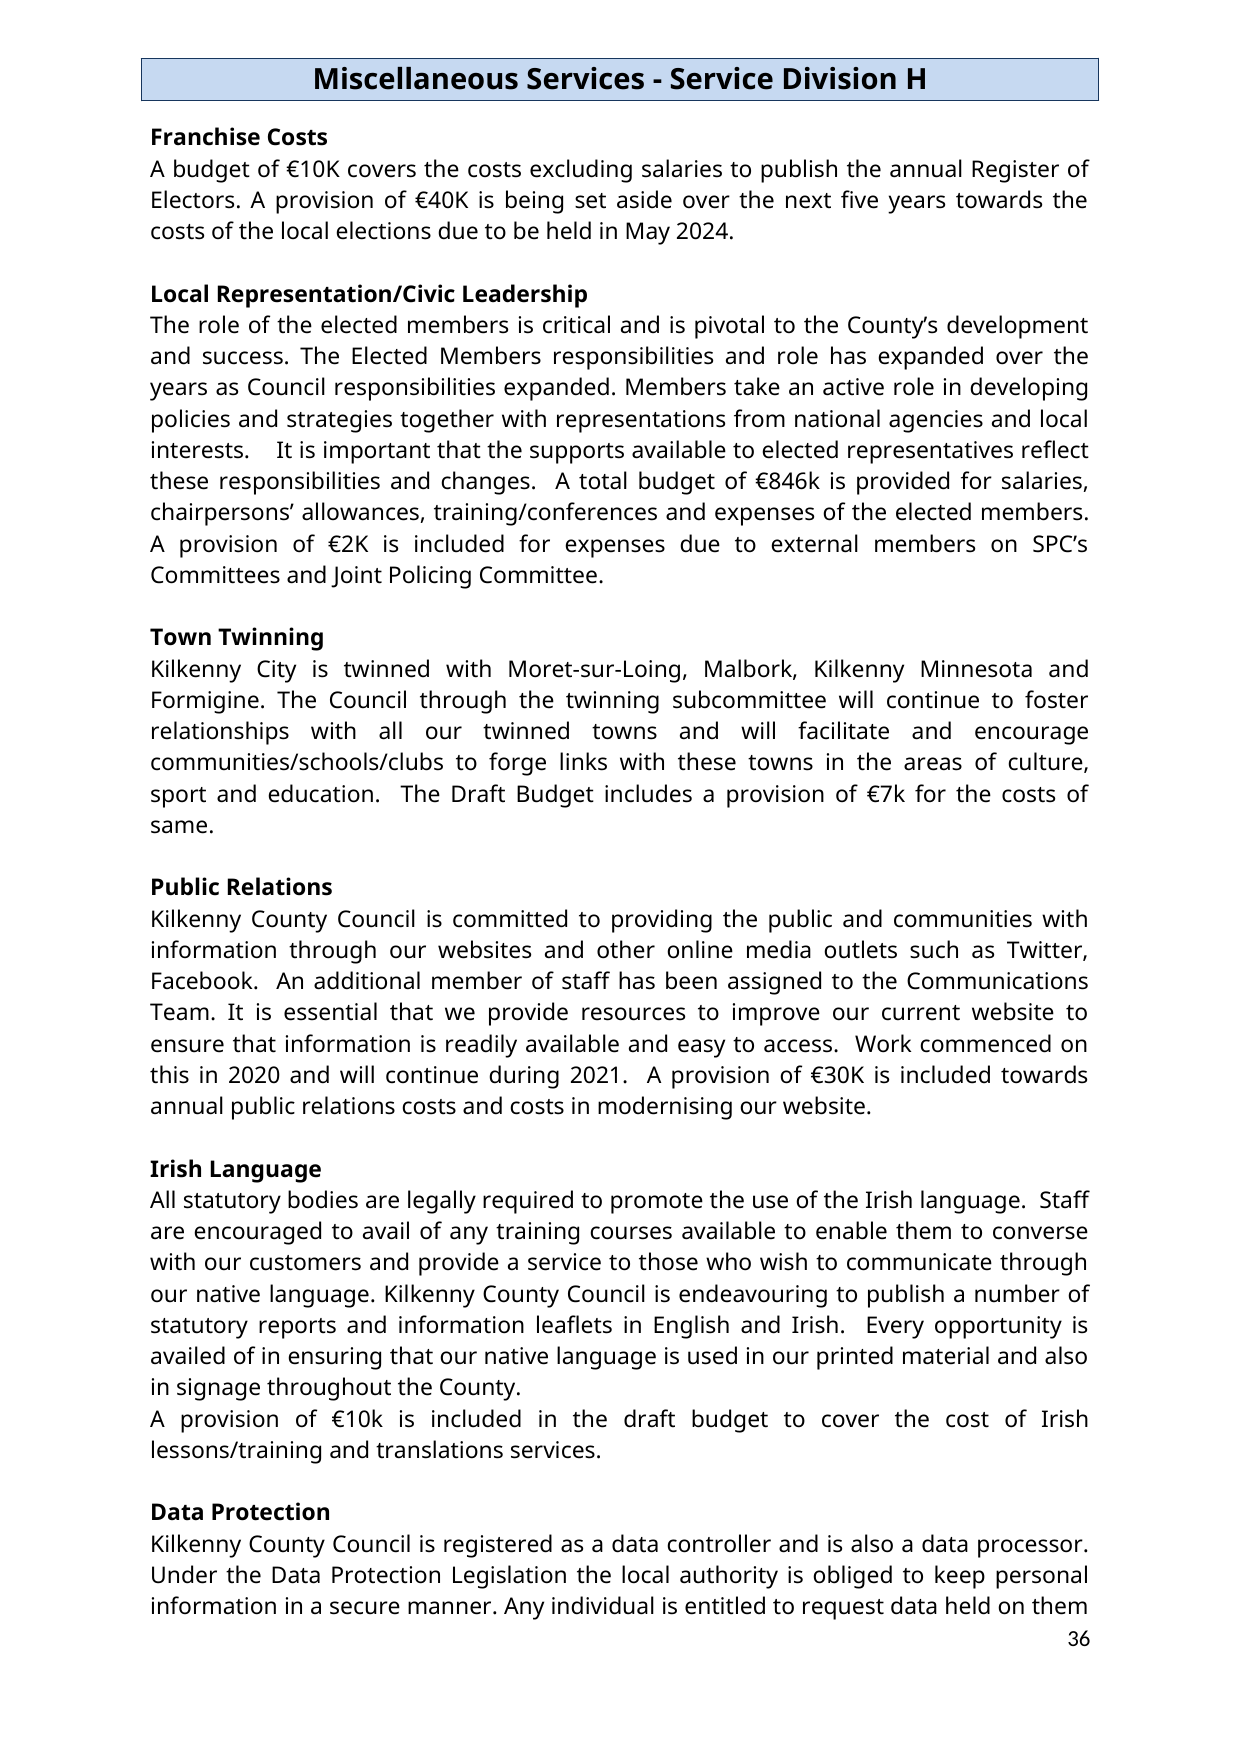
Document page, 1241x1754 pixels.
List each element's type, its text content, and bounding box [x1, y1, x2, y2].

text Data Protection [150, 1496, 1090, 1527]
text Miscellaneous Services - Service Division H [142, 59, 1098, 100]
text A budget of €10K covers the costs excluding salaries to publish the annual Register of Electors. A provision of €40K is being set aside over the next five years towards the costs of the local elections due to be held in May 2024. [150, 152, 1090, 246]
text Public Relations [150, 871, 1090, 902]
text Town Twinning [150, 621, 1090, 652]
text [150, 1527, 1090, 1621]
text Kilkenny City is twinned with Moret-sur-Loing, Malbork, Kilkenny Minnesota and Formigine. The Council through the twinning subcommittee will continue to foster relationships with all our twinned towns and will facilitate and encourage communities/schools/clubs to forge links with these towns in the areas of culture, sport and education. The Draft Budget includes a provision of €7k for the costs of same. [150, 652, 1090, 840]
text Irish Language [150, 1152, 1090, 1184]
text Kilkenny County Council is committed to providing the public and communities with information through our websites and other online media outlets such as Twitter, Facebook. An additional member of staff has been assigned to the Communications Team. It is essential that we provide resources to improve our current website to ensure that information is readily available and easy to access. Work commenced on this in 2020 and will continue during 2021. A provision of €30K is included towards annual public relations costs and costs in modernising our website. [150, 902, 1090, 1121]
text Local Representation/Civic Leadership [150, 277, 1090, 309]
text Franchise Costs [150, 121, 1090, 152]
text A provision of €10k is included in the draft budget to cover the cost of Irish lessons/training and translations services. [150, 1402, 1090, 1465]
text The role of the elected members is critical and is pivotal to the County’s development and success. The Elected Members responsibilities and role has expanded over the years as Council responsibilities expanded. Members take an active role in developing policies and strategies together with representations from national agencies and local interests. It is important that the supports available to elected representatives reflect these responsibilities and changes. A total budget of €846k is provided for salaries, chairpersons’ allowances, training/conferences and expenses of the elected members. A provision of €2K is included for expenses due to external members on SPC’s Committees and Joint Policing Committee. [150, 309, 1090, 590]
text All statutory bodies are legally required to promote the use of the Irish language. Staff are encouraged to avail of any training courses available to enable them to converse with our customers and provide a service to those who wish to communicate through our native language. Kilkenny County Council is endeavouring to publish a number of statutory reports and information leaflets in English and Irish. Every opportunity is availed of in ensuring that our native language is used in our printed material and also in signage throughout the County. [150, 1184, 1090, 1402]
